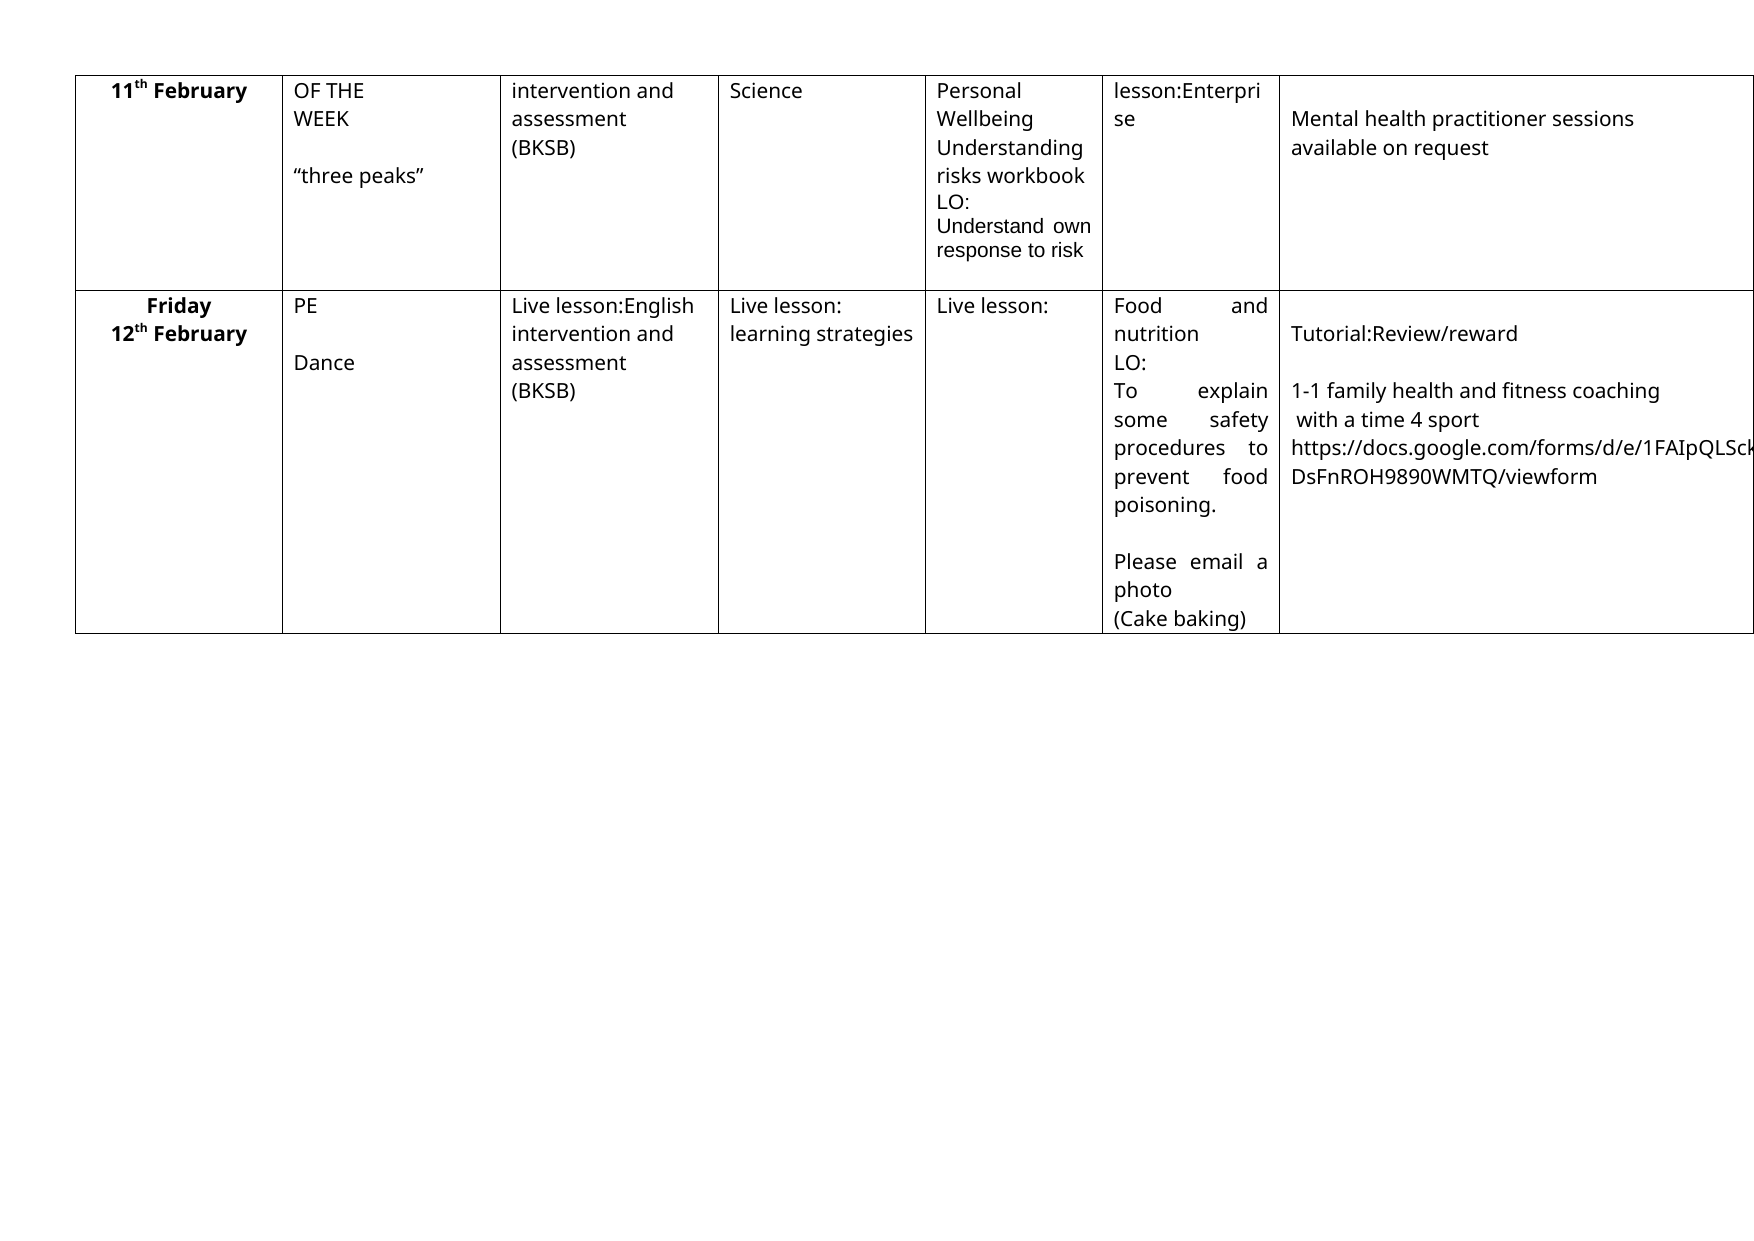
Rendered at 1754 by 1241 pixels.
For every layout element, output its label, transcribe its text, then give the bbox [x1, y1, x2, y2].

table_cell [1280, 76, 1753, 290]
table_cell Friday 12th February [76, 291, 282, 632]
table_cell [283, 76, 500, 290]
table_cell Live lesson: learning strategies [719, 291, 925, 632]
table_cell Tutorial:Review/reward 1-1 family health and fitness coaching with a time 4 sport https://docs.google.com/forms/d/e/1FAIpQLSckcap9_6b9JkglNwof6G5rPqFwaxs1f1-DsFnROH9890WMTQ/viewform [1280, 291, 1753, 632]
table_cell Live lesson:English intervention and assessment (BKSB) [501, 291, 718, 632]
table_cell Food and nutrition LO: To explain some safety procedures to prevent food poisoning. Please email a photo (Cake baking) [1103, 291, 1279, 632]
table_cell Live lesson Science [719, 76, 925, 290]
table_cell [1103, 76, 1279, 290]
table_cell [76, 76, 282, 290]
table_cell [926, 76, 1102, 290]
table_cell Live lesson: [926, 291, 1102, 632]
table_cell PE Dance [283, 291, 500, 632]
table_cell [501, 76, 718, 290]
